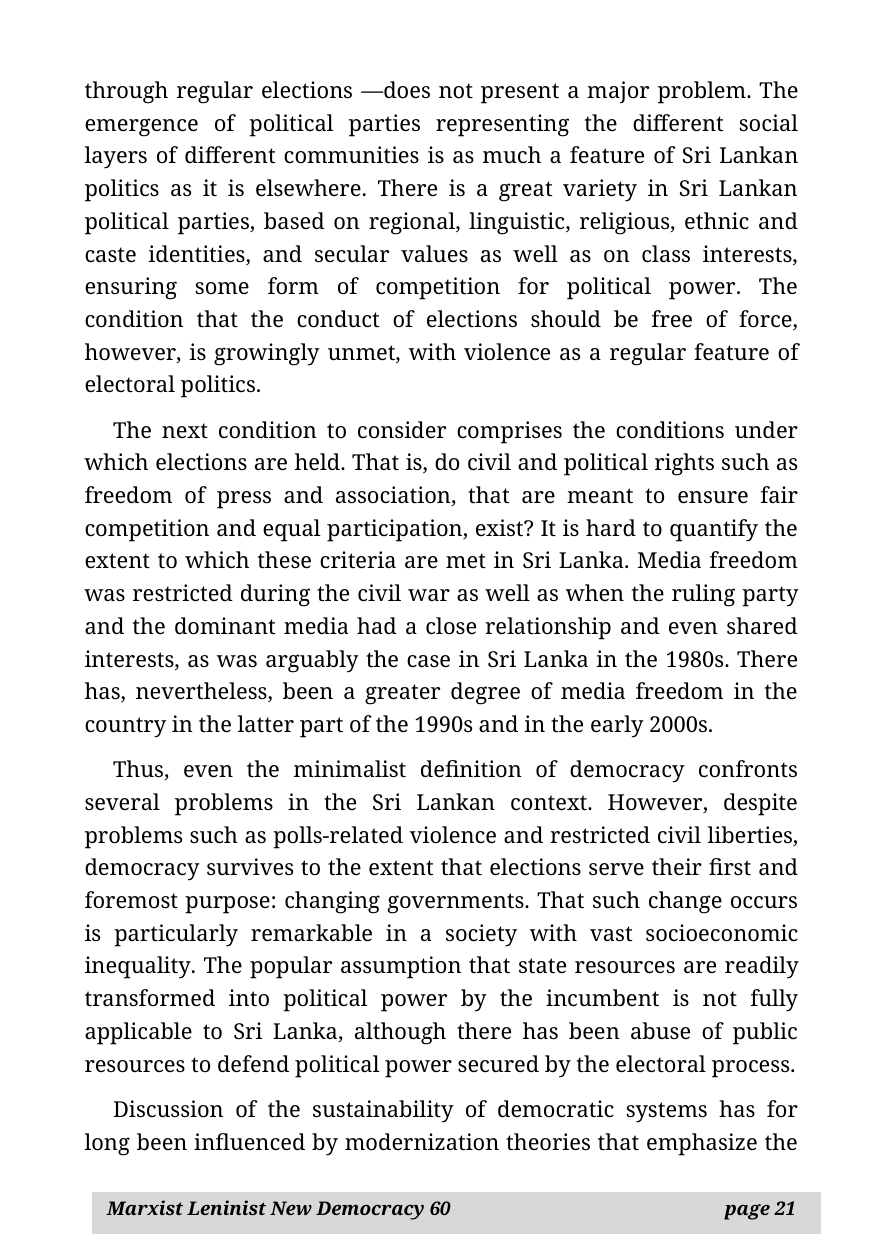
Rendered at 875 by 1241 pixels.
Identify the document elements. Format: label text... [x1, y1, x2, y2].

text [84, 1094, 799, 1156]
text Thus, even the minimalist definition of democracy confronts several problems in the Sri Lankan context. However, despite problems such as polls-related violence and restricted civil liberties, democracy survives to the extent that elections serve their first and foremost purpose: changing governments. That such change occurs is particularly remarkable in a society with vast socioeconomic inequality. The popular assumption that state resources are readily transformed into political power by the incumbent is not fully applicable to Sri Lanka, although there has been abuse of public resources to defend political power secured by the electoral process. [84, 754, 799, 1078]
text The next condition to consider comprises the conditions under which elections are held. That is, do civil and political rights such as freedom of press and association, that are meant to ensure fair competition and equal participation, exist? It is hard to quantify the extent to which these criteria are met in Sri Lanka. Media freedom was restricted during the civil war as well as when the ruling party and the dominant media had a close relationship and even shared interests, as was arguably the case in Sri Lanka in the 1980s. There has, nevertheless, been a greater degree of media freedom in the country in the latter part of the 1990s and in the early 2000s. [84, 414, 799, 739]
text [84, 75, 799, 399]
